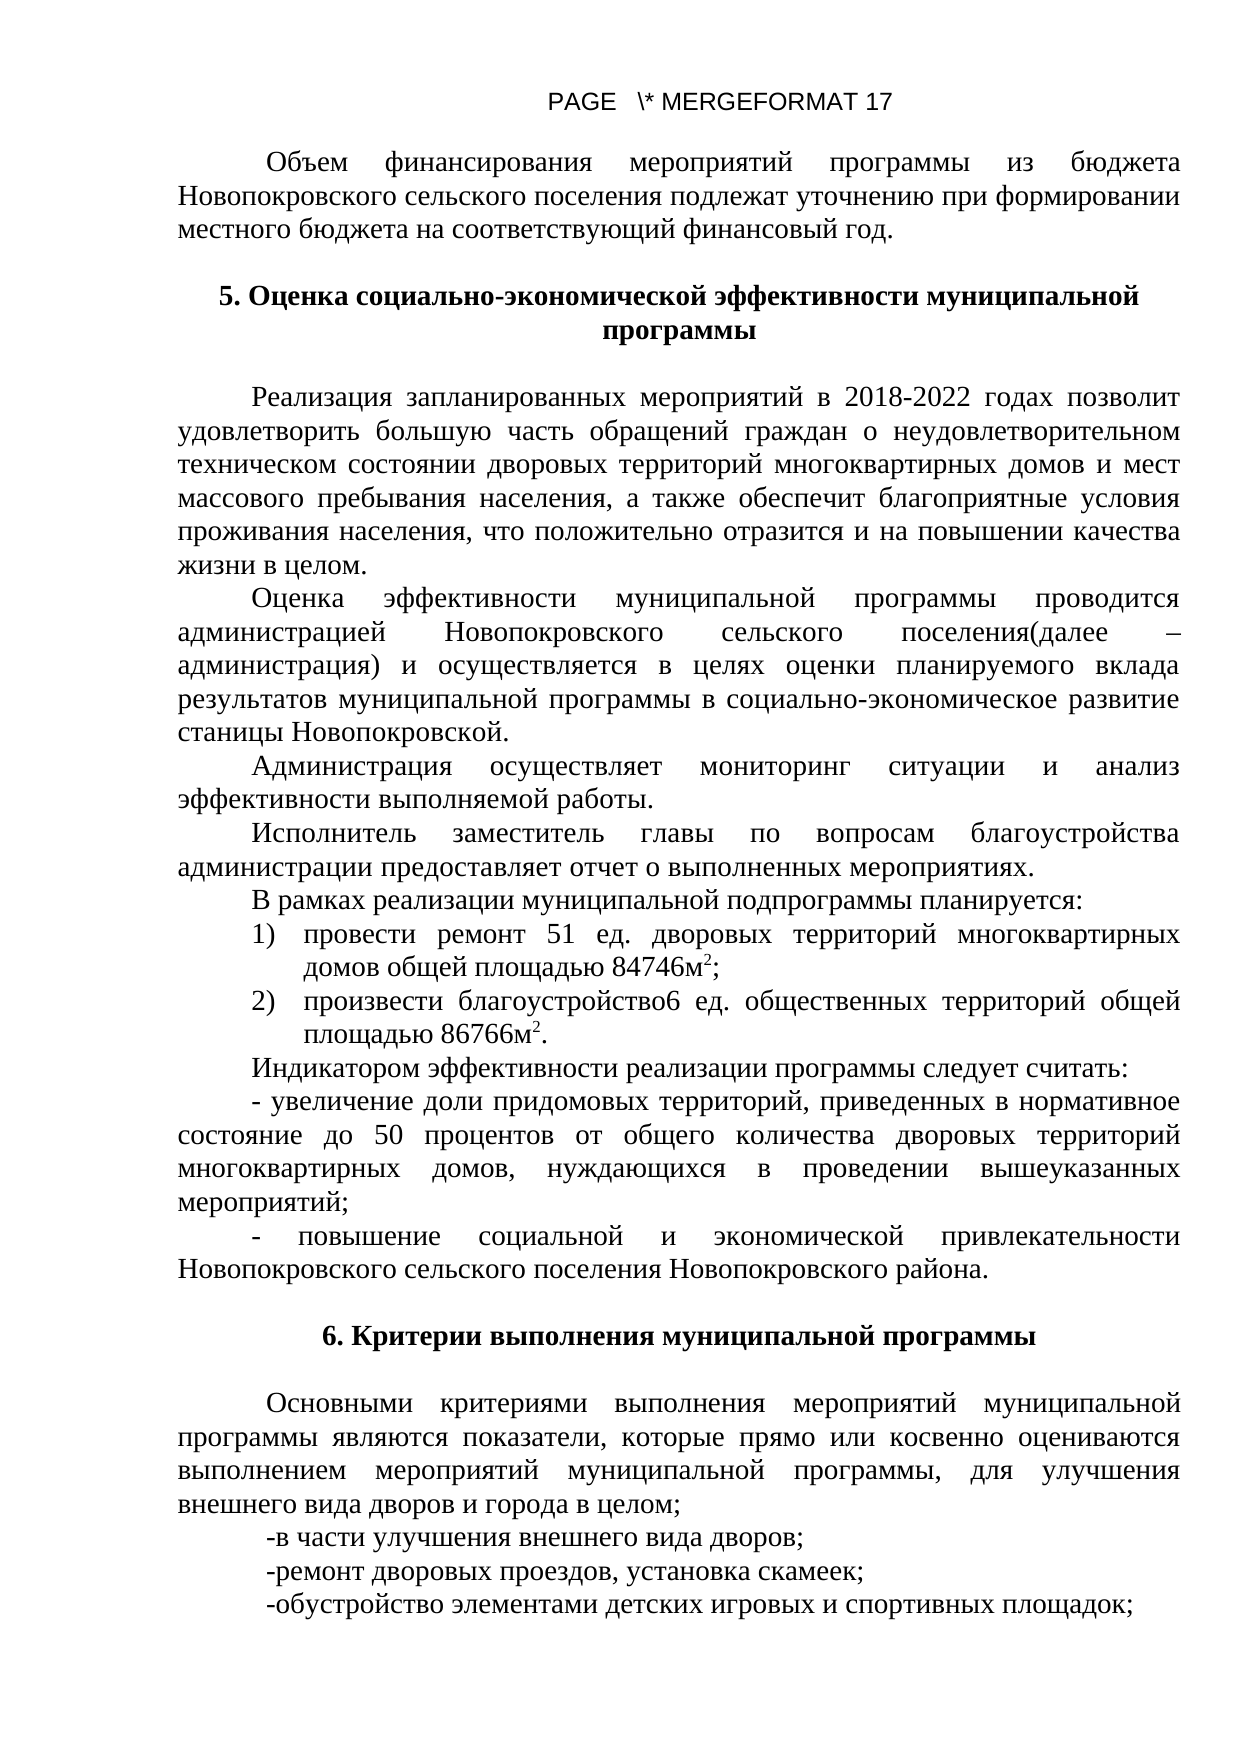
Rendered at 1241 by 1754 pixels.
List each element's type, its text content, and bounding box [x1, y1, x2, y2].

text -обустройство элементами детских игровых и спортивных площадок; [177, 1587, 1181, 1620]
text В рамках реализации муниципальной подпрограммы планируется: [177, 882, 1181, 916]
text Администрация осуществляет мониторинг ситуации и анализ эффективности выполняемой работы. [177, 748, 1181, 815]
text -в части улучшения внешнего вида дворов; [177, 1519, 1181, 1553]
text Реализация запланированных мероприятий в 2018-2022 годах позволит удовлетворить большую часть обращений граждан о неудовлетворительном техническом состоянии дворовых территорий многоквартирных домов и мест массового пребывания населения, а также обеспечит благоприятные условия проживания населения, что положительно отразится и на повышении качества жизни в целом. [177, 379, 1181, 580]
subtitle 6. Критерии выполнения муниципальной программы [177, 1318, 1181, 1352]
text Исполнитель заместитель главы по вопросам благоустройства администрации предоставляет отчет о выполненных мероприятиях. [177, 815, 1181, 882]
text Основными критериями выполнения мероприятий муниципальной программы являются показатели, которые прямо или косвенно оцениваются выполнением мероприятий муниципальной программы, для улучшения внешнего вида дворов и города в целом; [177, 1385, 1181, 1519]
list произвести благоустройство6 ед. общественных территорий общей площадью 86766м2. [251, 983, 1181, 1050]
text -ремонт дворовых проездов, установка скамеек; [177, 1553, 1181, 1587]
list провести ремонт 51 ед. дворовых территорий многоквартирных домов общей площадью 84746м2; [251, 916, 1181, 983]
text Объем финансирования мероприятий программы из бюджета Новопокровского сельского поселения подлежат уточнению при формировании местного бюджета на соответствующий финансовый год. [177, 144, 1181, 245]
text Оценка эффективности муниципальной программы проводится администрацией Новопокровского сельского поселения(далее – администрация) и осуществляется в целях оценки планируемого вклада результатов муниципальной программы в социально-экономическое развитие станицы Новопокровской. [177, 580, 1181, 748]
text - увеличение доли придомовых территорий, приведенных в нормативное состояние до 50 процентов от общего количества дворовых территорий многоквартирных домов, нуждающихся в проведении вышеуказанных мероприятий; [177, 1083, 1181, 1218]
text - повышение социальной и экономической привлекательности Новопокровского сельского поселения Новопокровского района. [177, 1218, 1181, 1285]
subtitle 5. Оценка социально-экономической эффективности муниципальной программы [177, 278, 1181, 346]
text Индикатором эффективности реализации программы следует считать: [177, 1050, 1181, 1083]
